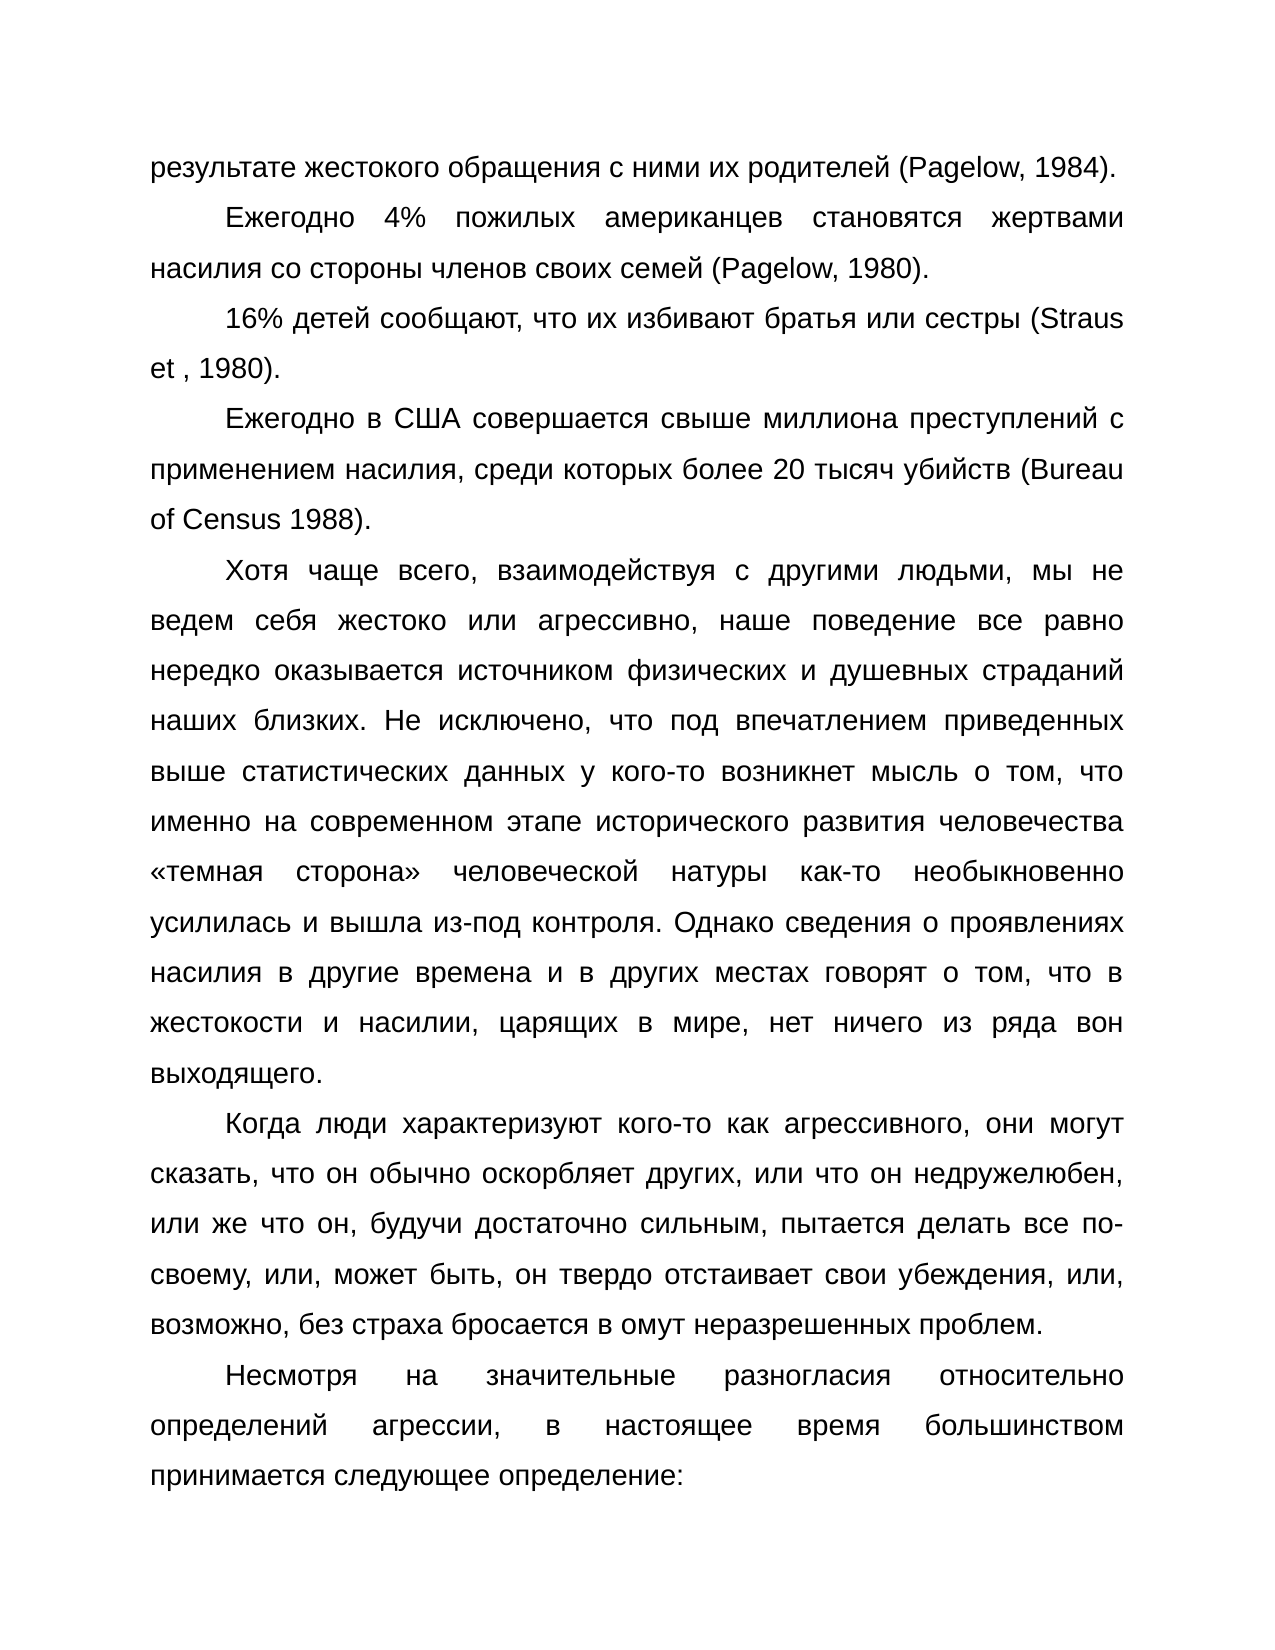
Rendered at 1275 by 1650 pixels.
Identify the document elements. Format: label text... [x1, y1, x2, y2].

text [150, 150, 1125, 183]
text 16% детей сообщают, что их избивают братья или сестры (Straus et , 1980). [150, 301, 1125, 385]
text Когда люди характеризуют кого-то как агрессивного, они могут сказать, что он обычно оскорбляет других, или что он недружелюбен, или же что он, будучи достаточно сильным, пытается делать все по-своему, или, может быть, он твердо отстаивает свои убеждения, или, возможно, без страха бросается в омут неразрешенных проблем. [150, 1106, 1125, 1341]
text Несмотря на значительные разногласия относительно определений агрессии, в настоящее время большинством принимается следующее определение: [150, 1357, 1125, 1492]
text Хотя чаще всего, взаимодействуя с другими людьми, мы не ведем себя жестоко или агрессивно, наше поведение все равно нередко оказывается источником физических и душевных страданий наших близких. Не исключено, что под впечатлением приведенных выше статистических данных у кого-то возникнет мысль о том, что именно на современном этапе исторического развития человечества «темная сторона» человеческой натуры как-то необыкновенно усилилась и вышла из-под контроля. Однако сведения о проявлениях насилия в другие времена и в других местах говорят о том, что в жестокости и насилии, царящих в мире, нет ничего из ряда вон выходящего. [150, 552, 1125, 1089]
text Ежегодно в США совершается свыше миллиона преступлений с применением насилия, среди которых более 20 тысяч убийств (Bureau of Census 1988). [150, 402, 1125, 536]
text Ежегодно 4% пожилых американцев становятся жертвами насилия со стороны членов своих семей (Pagelow, 1980). [150, 200, 1125, 284]
